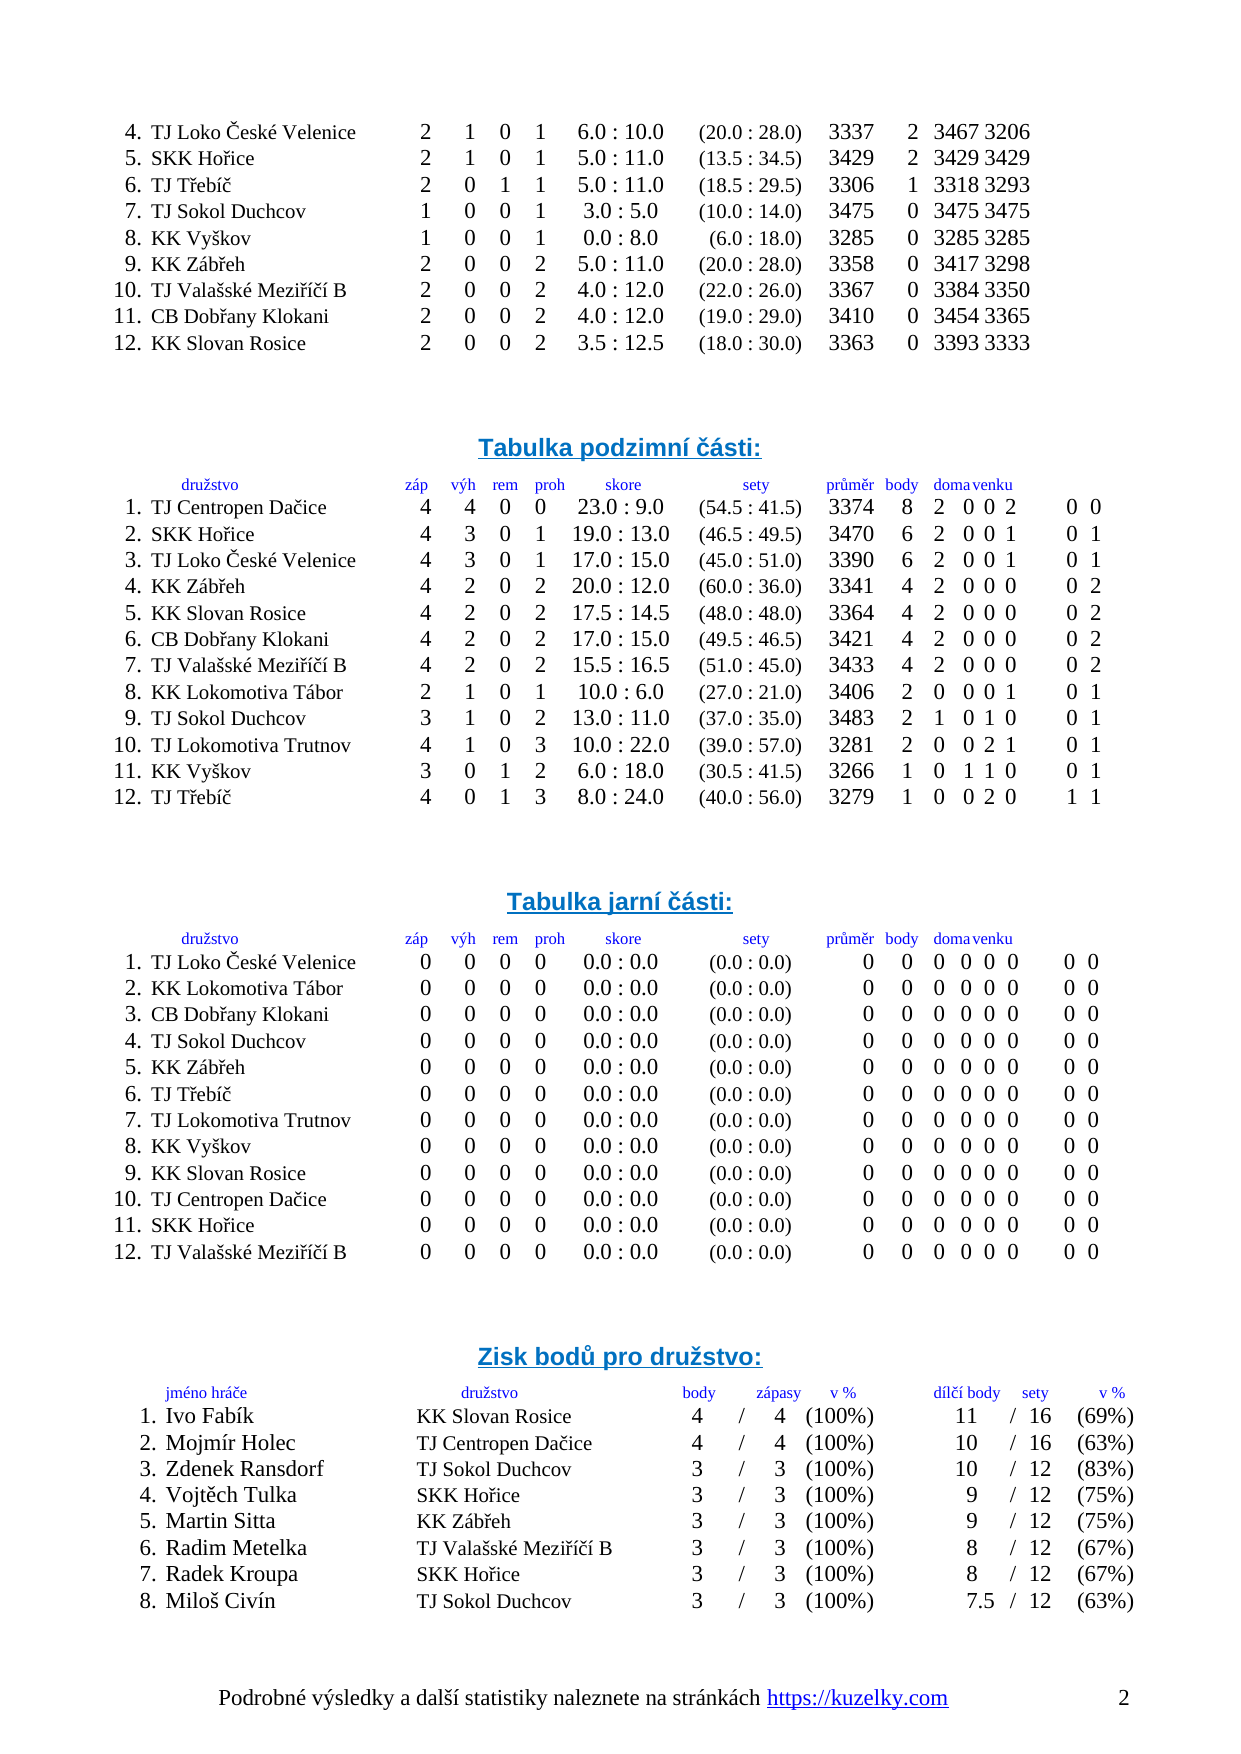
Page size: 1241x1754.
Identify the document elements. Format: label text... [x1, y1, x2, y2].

text Tabulka podzimní části: [94, 433, 1145, 462]
text 12. KK Slovan Rosice 2 0 0 2 3.5 : 12.5 (18.0 : 30.0) 3363 0 3393 3333 [106, 329, 1134, 355]
text 7. Radek Kroupa SKK Hořice 3 / 3 (100%) 8 / 12 (67%) [106, 1560, 1134, 1587]
text 10. TJ Lokomotiva Trutnov 4 1 0 3 10.0 : 22.0 (39.0 : 57.0) 3281 2 0 0 2 1 0 1 [106, 731, 1134, 757]
text 5. KK Zábřeh 0 0 0 0 0.0 : 0.0 (0.0 : 0.0) 0 0 0 0 0 0 0 0 [106, 1053, 1134, 1079]
text 5. SKK Hořice 2 1 0 1 5.0 : 11.0 (13.5 : 34.5) 3429 2 3429 3429 [106, 144, 1134, 171]
text 9. KK Zábřeh 2 0 0 2 5.0 : 11.0 (20.0 : 28.0) 3358 0 3417 3298 [106, 250, 1134, 276]
text 12. TJ Třebíč 4 0 1 3 8.0 : 24.0 (40.0 : 56.0) 3279 1 0 0 2 0 1 1 [106, 783, 1134, 810]
text 8. KK Lokomotiva Tábor 2 1 0 1 10.0 : 6.0 (27.0 : 21.0) 3406 2 0 0 0 1 0 1 [106, 678, 1134, 704]
text 11. SKK Hořice 0 0 0 0 0.0 : 0.0 (0.0 : 0.0) 0 0 0 0 0 0 0 0 [106, 1211, 1134, 1238]
text 11. CB Dobřany Klokani 2 0 0 2 4.0 : 12.0 (19.0 : 29.0) 3410 0 3454 3365 [106, 303, 1134, 329]
text 11. KK Vyškov 3 0 1 2 6.0 : 18.0 (30.5 : 41.5) 3266 1 0 1 1 0 0 1 [106, 757, 1134, 783]
text 4. KK Zábřeh 4 2 0 2 20.0 : 12.0 (60.0 : 36.0) 3341 4 2 0 0 0 0 2 [106, 572, 1134, 599]
text 10. TJ Valašské Meziříčí B 2 0 0 2 4.0 : 12.0 (22.0 : 26.0) 3367 0 3384 3350 [106, 276, 1134, 303]
text 1. TJ Loko České Velenice 0 0 0 0 0.0 : 0.0 (0.0 : 0.0) 0 0 0 0 0 0 0 0 [106, 948, 1134, 974]
text 7. TJ Lokomotiva Trutnov 0 0 0 0 0.0 : 0.0 (0.0 : 0.0) 0 0 0 0 0 0 0 0 [106, 1106, 1134, 1132]
text 6. CB Dobřany Klokani 4 2 0 2 17.0 : 15.0 (49.5 : 46.5) 3421 4 2 0 0 0 0 2 [106, 625, 1134, 652]
text jméno hráče družstvo body zápasy v % dílčí body sety v % [106, 1383, 1134, 1402]
text Tabulka jarní části: [94, 887, 1145, 916]
text 5. KK Slovan Rosice 4 2 0 2 17.5 : 14.5 (48.0 : 48.0) 3364 4 2 0 0 0 0 2 [106, 599, 1134, 625]
text 1. Ivo Fabík KK Slovan Rosice 4 / 4 (100%) 11 / 16 (69%) [106, 1402, 1134, 1428]
text 3. Zdenek Ransdorf TJ Sokol Duchcov 3 / 3 (100%) 10 / 12 (83%) [106, 1455, 1134, 1481]
text 2. KK Lokomotiva Tábor 0 0 0 0 0.0 : 0.0 (0.0 : 0.0) 0 0 0 0 0 0 0 0 [106, 974, 1134, 1001]
text 8. KK Vyškov 0 0 0 0 0.0 : 0.0 (0.0 : 0.0) 0 0 0 0 0 0 0 0 [106, 1132, 1134, 1159]
text 6. TJ Třebíč 0 0 0 0 0.0 : 0.0 (0.0 : 0.0) 0 0 0 0 0 0 0 0 [106, 1079, 1134, 1106]
text 8. KK Vyškov 1 0 0 1 0.0 : 8.0 (6.0 : 18.0) 3285 0 3285 3285 [106, 223, 1134, 250]
text 10. TJ Centropen Dačice 0 0 0 0 0.0 : 0.0 (0.0 : 0.0) 0 0 0 0 0 0 0 0 [106, 1185, 1134, 1211]
text Zisk bodů pro družstvo: [94, 1342, 1145, 1371]
text 3. CB Dobřany Klokani 0 0 0 0 0.0 : 0.0 (0.0 : 0.0) 0 0 0 0 0 0 0 0 [106, 1001, 1134, 1027]
text 7. TJ Valašské Meziříčí B 4 2 0 2 15.5 : 16.5 (51.0 : 45.0) 3433 4 2 0 0 0 0 2 [106, 652, 1134, 678]
text 2. Mojmír Holec TJ Centropen Dačice 4 / 4 (100%) 10 / 16 (63%) [106, 1428, 1134, 1455]
text 9. KK Slovan Rosice 0 0 0 0 0.0 : 0.0 (0.0 : 0.0) 0 0 0 0 0 0 0 0 [106, 1159, 1134, 1185]
text družstvo záp výh rem proh skore sety průměr body doma venku [106, 929, 1134, 948]
text 4. TJ Sokol Duchcov 0 0 0 0 0.0 : 0.0 (0.0 : 0.0) 0 0 0 0 0 0 0 0 [106, 1027, 1134, 1053]
text 6. TJ Třebíč 2 0 1 1 5.0 : 11.0 (18.5 : 29.5) 3306 1 3318 3293 [106, 171, 1134, 197]
text 5. Martin Sitta KK Zábřeh 3 / 3 (100%) 9 / 12 (75%) [106, 1508, 1134, 1534]
text 3. TJ Loko České Velenice 4 3 0 1 17.0 : 15.0 (45.0 : 51.0) 3390 6 2 0 0 1 0 1 [106, 546, 1134, 572]
text 9. TJ Sokol Duchcov 3 1 0 2 13.0 : 11.0 (37.0 : 35.0) 3483 2 1 0 1 0 0 1 [106, 704, 1134, 731]
text 12. TJ Valašské Meziříčí B 0 0 0 0 0.0 : 0.0 (0.0 : 0.0) 0 0 0 0 0 0 0 0 [106, 1238, 1134, 1264]
text 6. Radim Metelka TJ Valašské Meziříčí B 3 / 3 (100%) 8 / 12 (67%) [106, 1534, 1134, 1560]
text 8. Miloš Civín TJ Sokol Duchcov 3 / 3 (100%) 7.5 / 12 (63%) [106, 1587, 1134, 1613]
text 1. TJ Centropen Dačice 4 4 0 0 23.0 : 9.0 (54.5 : 41.5) 3374 8 2 0 0 2 0 0 [106, 493, 1134, 520]
text 7. TJ Sokol Duchcov 1 0 0 1 3.0 : 5.0 (10.0 : 14.0) 3475 0 3475 3475 [106, 197, 1134, 223]
text družstvo záp výh rem proh skore sety průměr body doma venku [106, 474, 1134, 493]
text 2. SKK Hořice 4 3 0 1 19.0 : 13.0 (46.5 : 49.5) 3470 6 2 0 0 1 0 1 [106, 520, 1134, 546]
text 4. TJ Loko České Velenice 2 1 0 1 6.0 : 10.0 (20.0 : 28.0) 3337 2 3467 3206 [106, 118, 1134, 144]
text 4. Vojtěch Tulka SKK Hořice 3 / 3 (100%) 9 / 12 (75%) [106, 1481, 1134, 1508]
